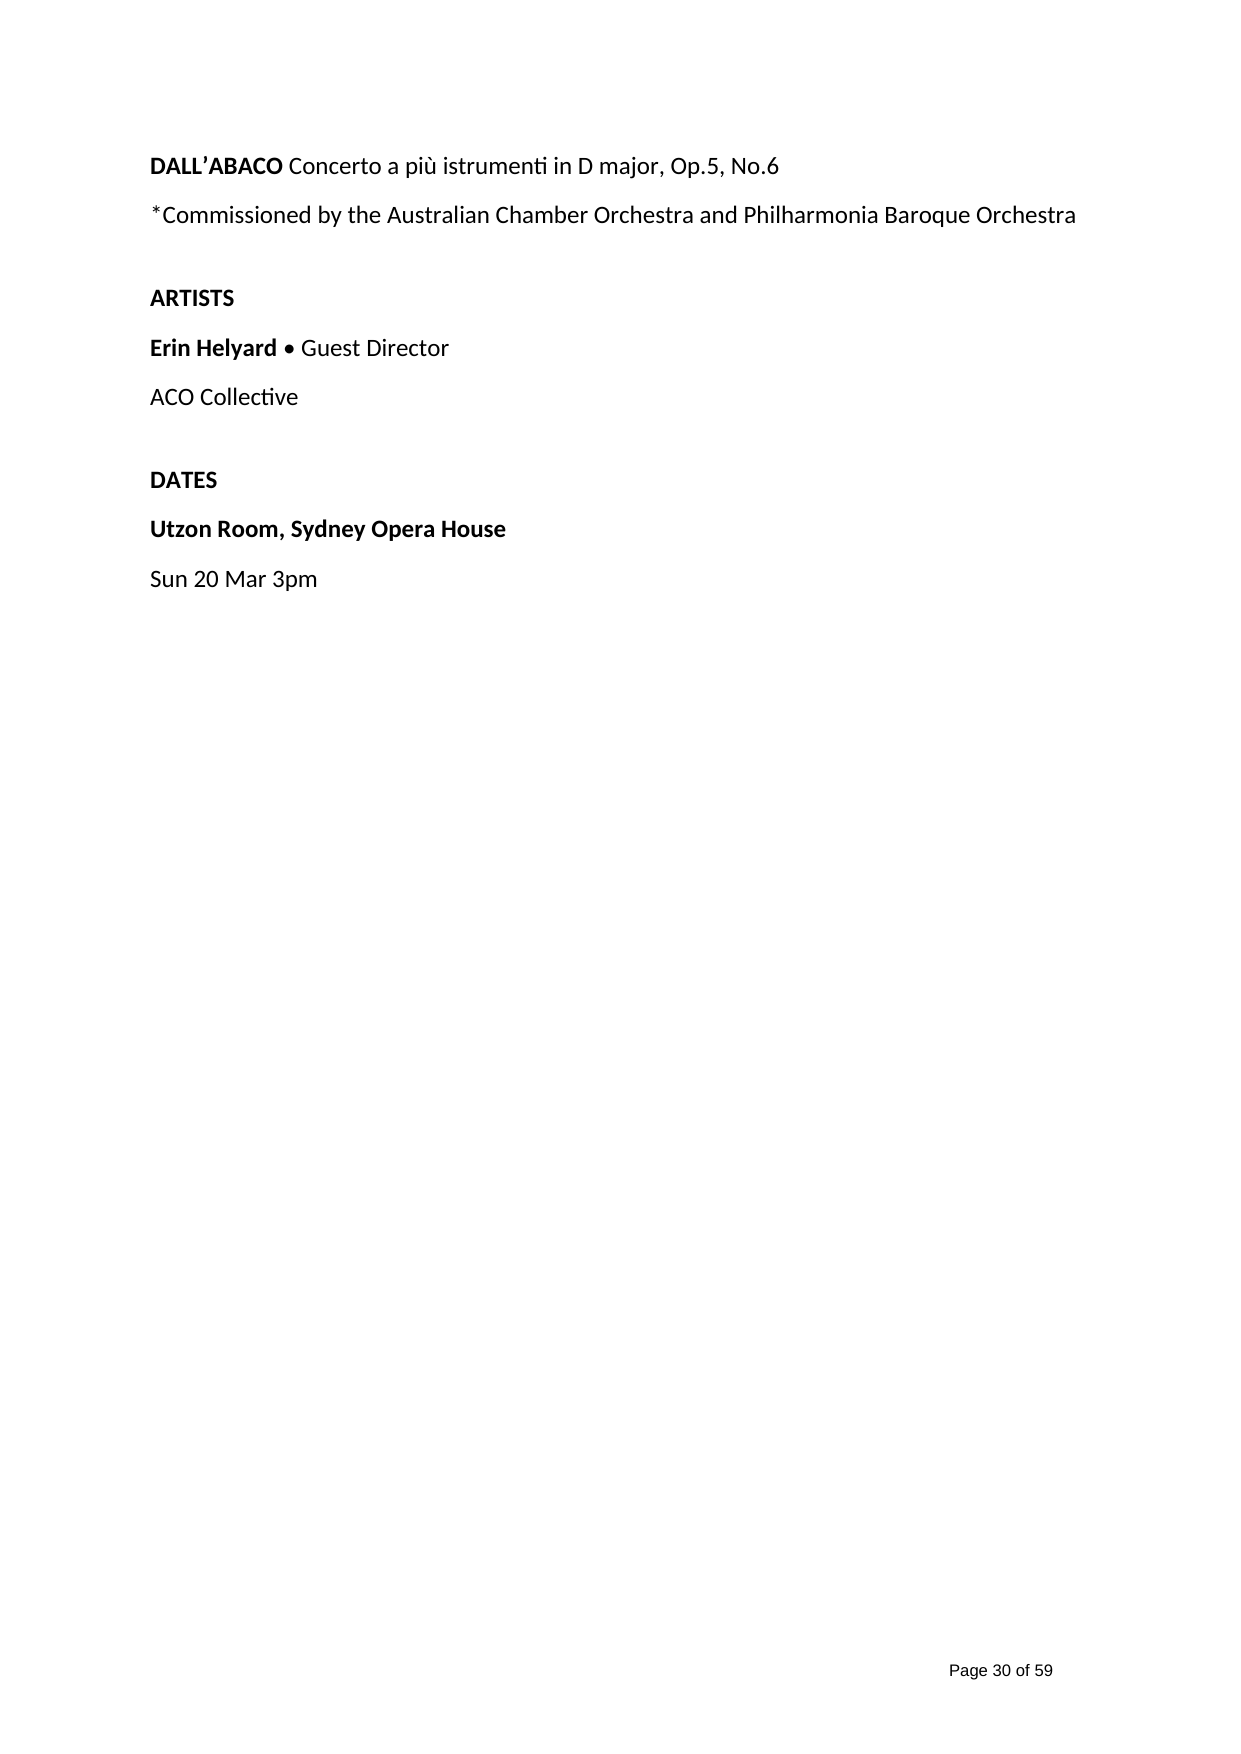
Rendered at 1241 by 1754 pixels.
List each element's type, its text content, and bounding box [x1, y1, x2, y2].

text *Commissioned by the Australian Chamber Orchestra and Philharmonia Baroque Orchestra [150, 199, 1090, 230]
text Sun 20 Mar 3pm [150, 563, 1090, 593]
text ACO Collective [150, 381, 1090, 412]
text DALL’ABACO Concerto a più istrumenti in D major, Op.5, No.6 [150, 150, 1090, 181]
text ARTISTS [150, 249, 1090, 313]
text Erin Helyard • Guest Director [150, 332, 1090, 362]
text Utzon Room, Sydney Opera House [150, 513, 1090, 544]
text DATES [150, 431, 1090, 494]
